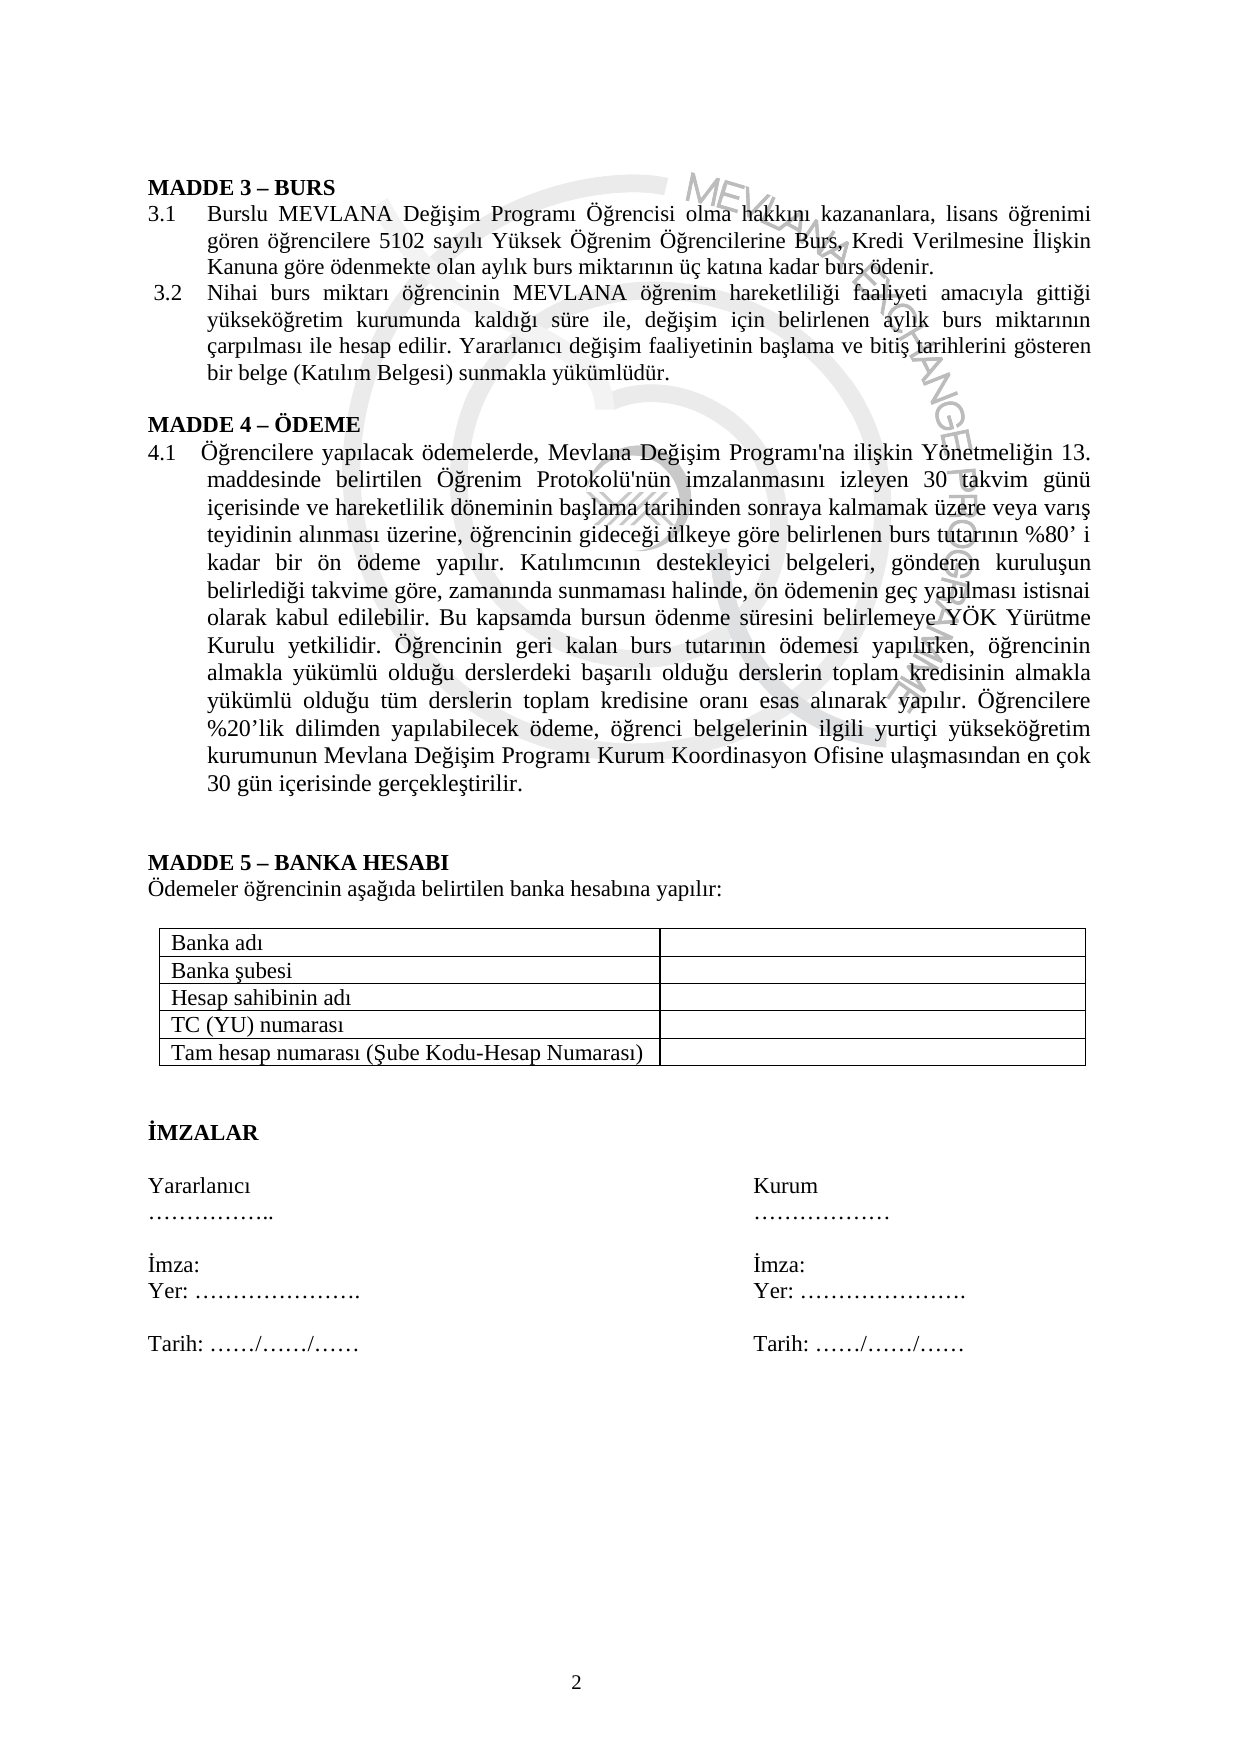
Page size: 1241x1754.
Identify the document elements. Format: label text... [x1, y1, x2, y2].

text Yararlanıcı Kurum [148, 1172, 1092, 1198]
table_cell [661, 957, 1085, 983]
text 4.1 Öğrencilere yapılacak ödemelerde, Mevlana Değişim Programı'na ilişkin Yönetmeliğin 13. maddesinde belirtilen Öğrenim Protokolü'nün imzalanmasını izleyen 30 takvim günü içerisinde ve hareketlilik döneminin başlama tarihinden sonraya kalmamak üzere veya varış teyidinin alınması üzerine, öğrencinin gideceği ülkeye göre belirlenen burs tutarının %80’ i kadar bir ön ödeme yapılır. Katılımcının destekleyici belgeleri, gönderen kuruluşun belirlediği takvime göre, zamanında sunmaması halinde, ön ödemenin geç yapılması istisnai olarak kabul edilebilir. Bu kapsamda bursun ödenme süresini belirlemeye YÖK Yürütme Kurulu yetkilidir. Öğrencinin geri kalan burs tutarının ödemesi yapılırken, öğrencinin almakla yükümlü olduğu derslerdeki başarılı olduğu derslerin toplam kredisinin almakla yükümlü olduğu tüm derslerin toplam kredisine oranı esas alınarak yapılır. Öğrencilere %20’lik dilimden yapılabilecek ödeme, öğrenci belgelerinin ilgili yurtiçi yükseköğretim kurumunun Mevlana Değişim Programı Kurum Koordinasyon Ofisine ulaşmasından en çok 30 gün içerisinde gerçekleştirilir. [148, 438, 1092, 796]
table_cell Hesap sahibinin adı [160, 984, 659, 1010]
text Ödemeler öğrencinin aşağıda belirtilen banka hesabına yapılır: [148, 876, 1092, 902]
text MADDE 4 – ÖDEME [148, 411, 1092, 438]
table_cell [661, 1039, 1085, 1065]
text …………….. ……………… [148, 1198, 1092, 1224]
text İMZALAR [148, 1119, 1092, 1145]
table_cell TC (YU) numarası [160, 1011, 659, 1038]
picture [342, 385, 978, 411]
text 3.2 Nihai burs miktarı öğrencinin MEVLANA öğrenim hareketliliği faaliyeti amacıyla gittiği yükseköğretim kurumunda kaldığı süre ile, değişim için belirlenen aylık burs miktarının çarpılması ile hesap edilir. Yararlanıcı değişim faaliyetinin başlama ve bitiş tarihlerini gösteren bir belge (Katılım Belgesi) sunmakla yükümlüdür. [148, 279, 1092, 385]
table_cell [661, 984, 1085, 1010]
text Yer: …………………. Yer: …………………. [148, 1277, 1092, 1303]
table_cell Tam hesap numarası (Şube Kodu-Hesap Numarası) [160, 1039, 659, 1065]
text Tarih: ……/……/…… Tarih: ……/……/…… [148, 1330, 1092, 1356]
table_cell Banka şubesi [160, 957, 659, 983]
text MADDE 5 – BANKA HESABI [148, 849, 1092, 876]
table_header Banka adı [160, 929, 659, 956]
table_header [661, 929, 1085, 956]
text 3.1 Burslu MEVLANA Değişim Programı Öğrencisi olma hakkını kazananlara, lisans öğrenimi gören öğrencilere 5102 sayılı Yüksek Öğrenim Öğrencilerine Burs, Kredi Verilmesine İlişkin Kanuna göre ödenmekte olan aylık burs miktarının üç katına kadar burs ödenir. [148, 200, 1092, 279]
text MADDE 3 – BURS [148, 174, 1092, 200]
text İmza: İmza: [148, 1251, 1092, 1277]
table_cell [661, 1011, 1085, 1038]
